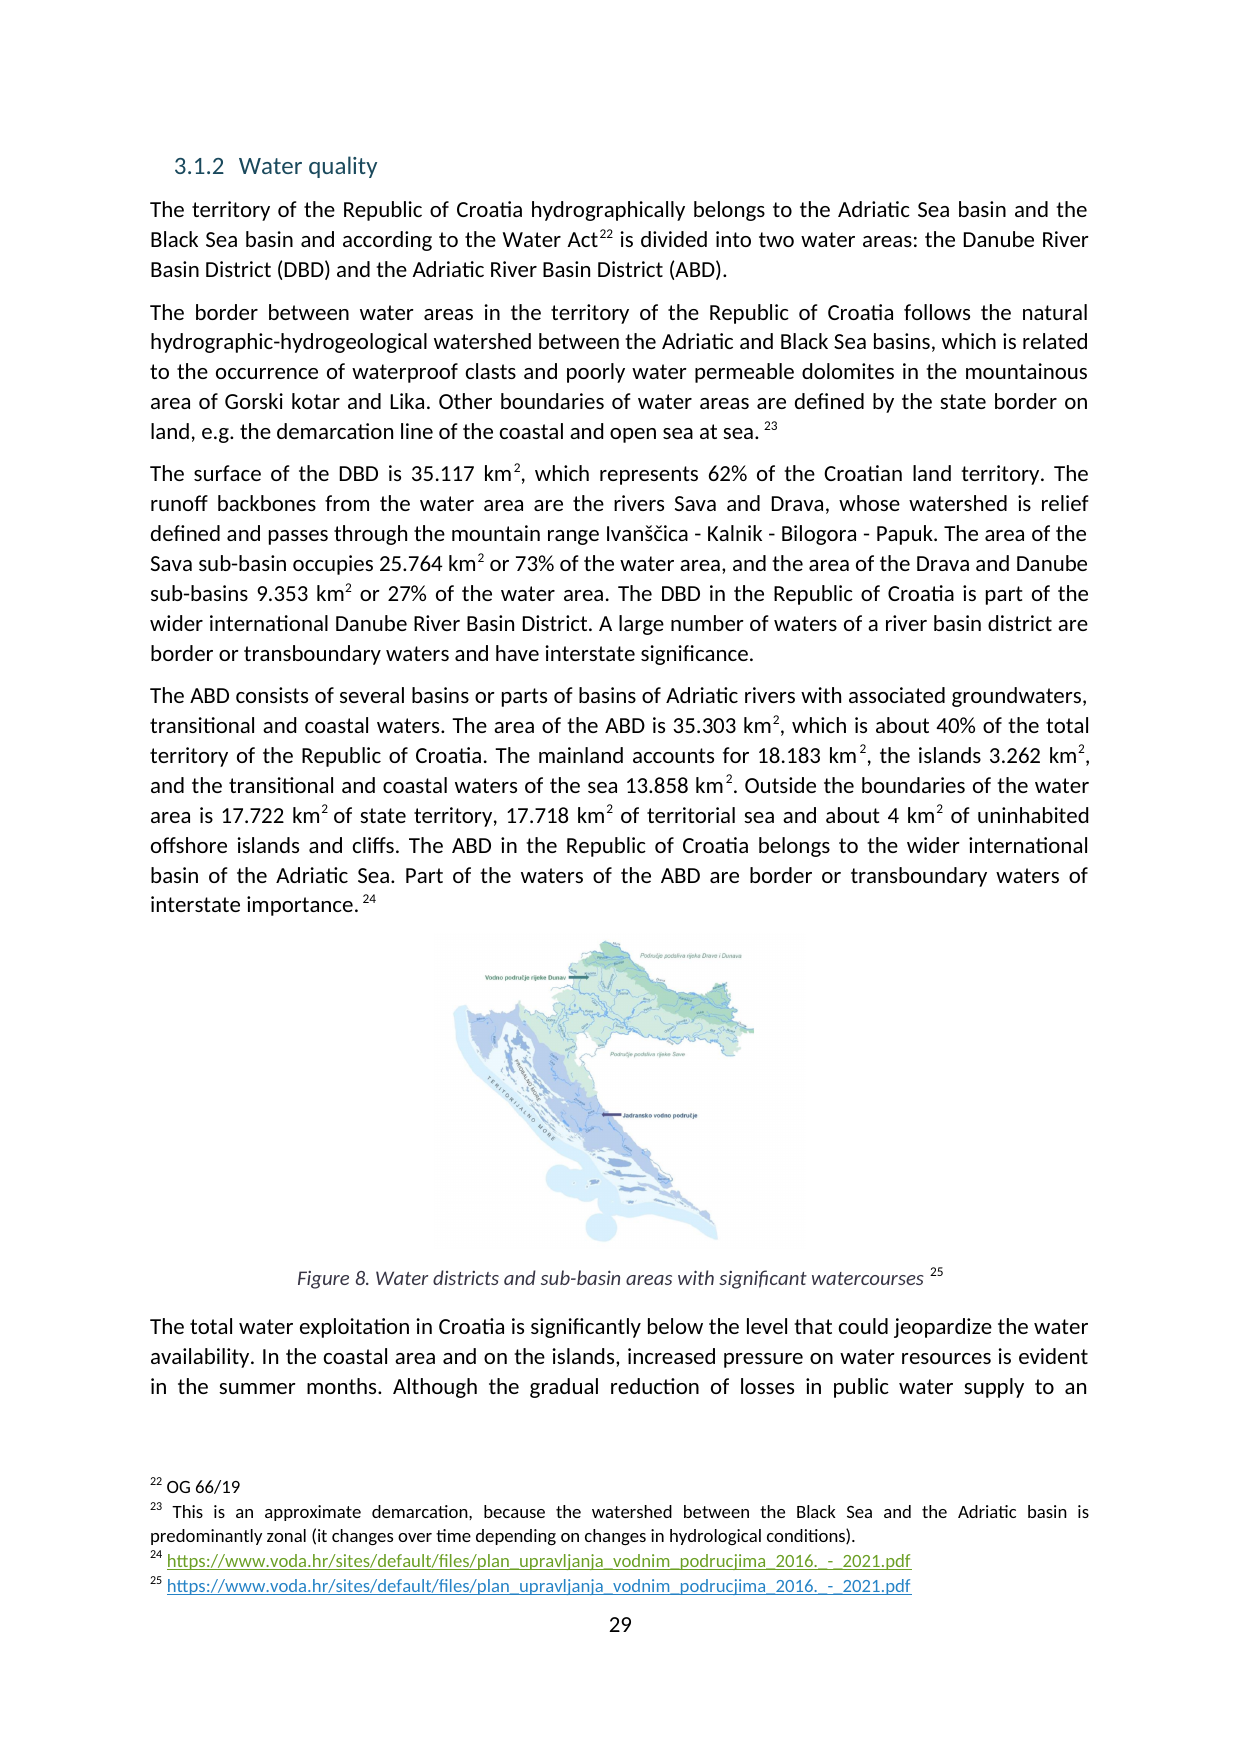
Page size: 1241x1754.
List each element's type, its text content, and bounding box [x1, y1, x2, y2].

subtitle Water quality [174, 150, 1090, 181]
text The ABD consists of several basins or parts of basins of Adriatic rivers with associated groundwaters, transitional and coastal waters. The area of the ABD is 35.303 km2, which is about 40% of the total territory of the Republic of Croatia. The mainland accounts for 18.183 km2, the islands 3.262 km2, and the transitional and coastal waters of the sea 13.858 km2. Outside the boundaries of the water area is 17.722 km2 of state territory, 17.718 km2 of territorial sea and about 4 km2 of uninhabited offshore islands and cliffs. The ABD in the Republic of Croatia belongs to the wider international basin of the Adriatic Sea. Part of the waters of the ABD are border or transboundary waters of interstate importance. [150, 681, 1090, 919]
picture [433, 933, 807, 1249]
text Figure 8. Water districts and sub-basin areas with significant watercourses [150, 1263, 1090, 1291]
text The territory of the Republic of Croatia hydrographically belongs to the Adriatic Sea basin and the Black Sea basin and according to the Water Act is divided into two water areas: the Danube River Basin District (DBD) and the Adriatic River Basin District (ABD). [150, 195, 1090, 283]
text The border between water areas in the territory of the Republic of Croatia follows the natural hydrographic-hydrogeological watershed between the Adriatic and Black Sea basins, which is related to the occurrence of waterproof clasts and poorly water permeable dolomites in the mountainous area of Gorski kotar and Lika. Other boundaries of water areas are defined by the state border on land, e.g. the demarcation line of the coastal and open sea at sea. [150, 298, 1090, 445]
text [150, 1312, 1090, 1400]
text The surface of the DBD is 35.117 km2, which represents 62% of the Croatian land territory. The runoff backbones from the water area are the rivers Sava and Drava, whose watershed is relief defined and passes through the mountain range Ivanščica - Kalnik - Bilogora - Papuk. The area of the Sava sub-basin occupies 25.764 km2 or 73% of the water area, and the area of the Drava and Danube sub-basins 9.353 km2 or 27% of the water area. The DBD in the Republic of Croatia is part of the wider international Danube River Basin District. A large number of waters of a river basin district are border or transboundary waters and have interstate significance. [150, 459, 1090, 667]
